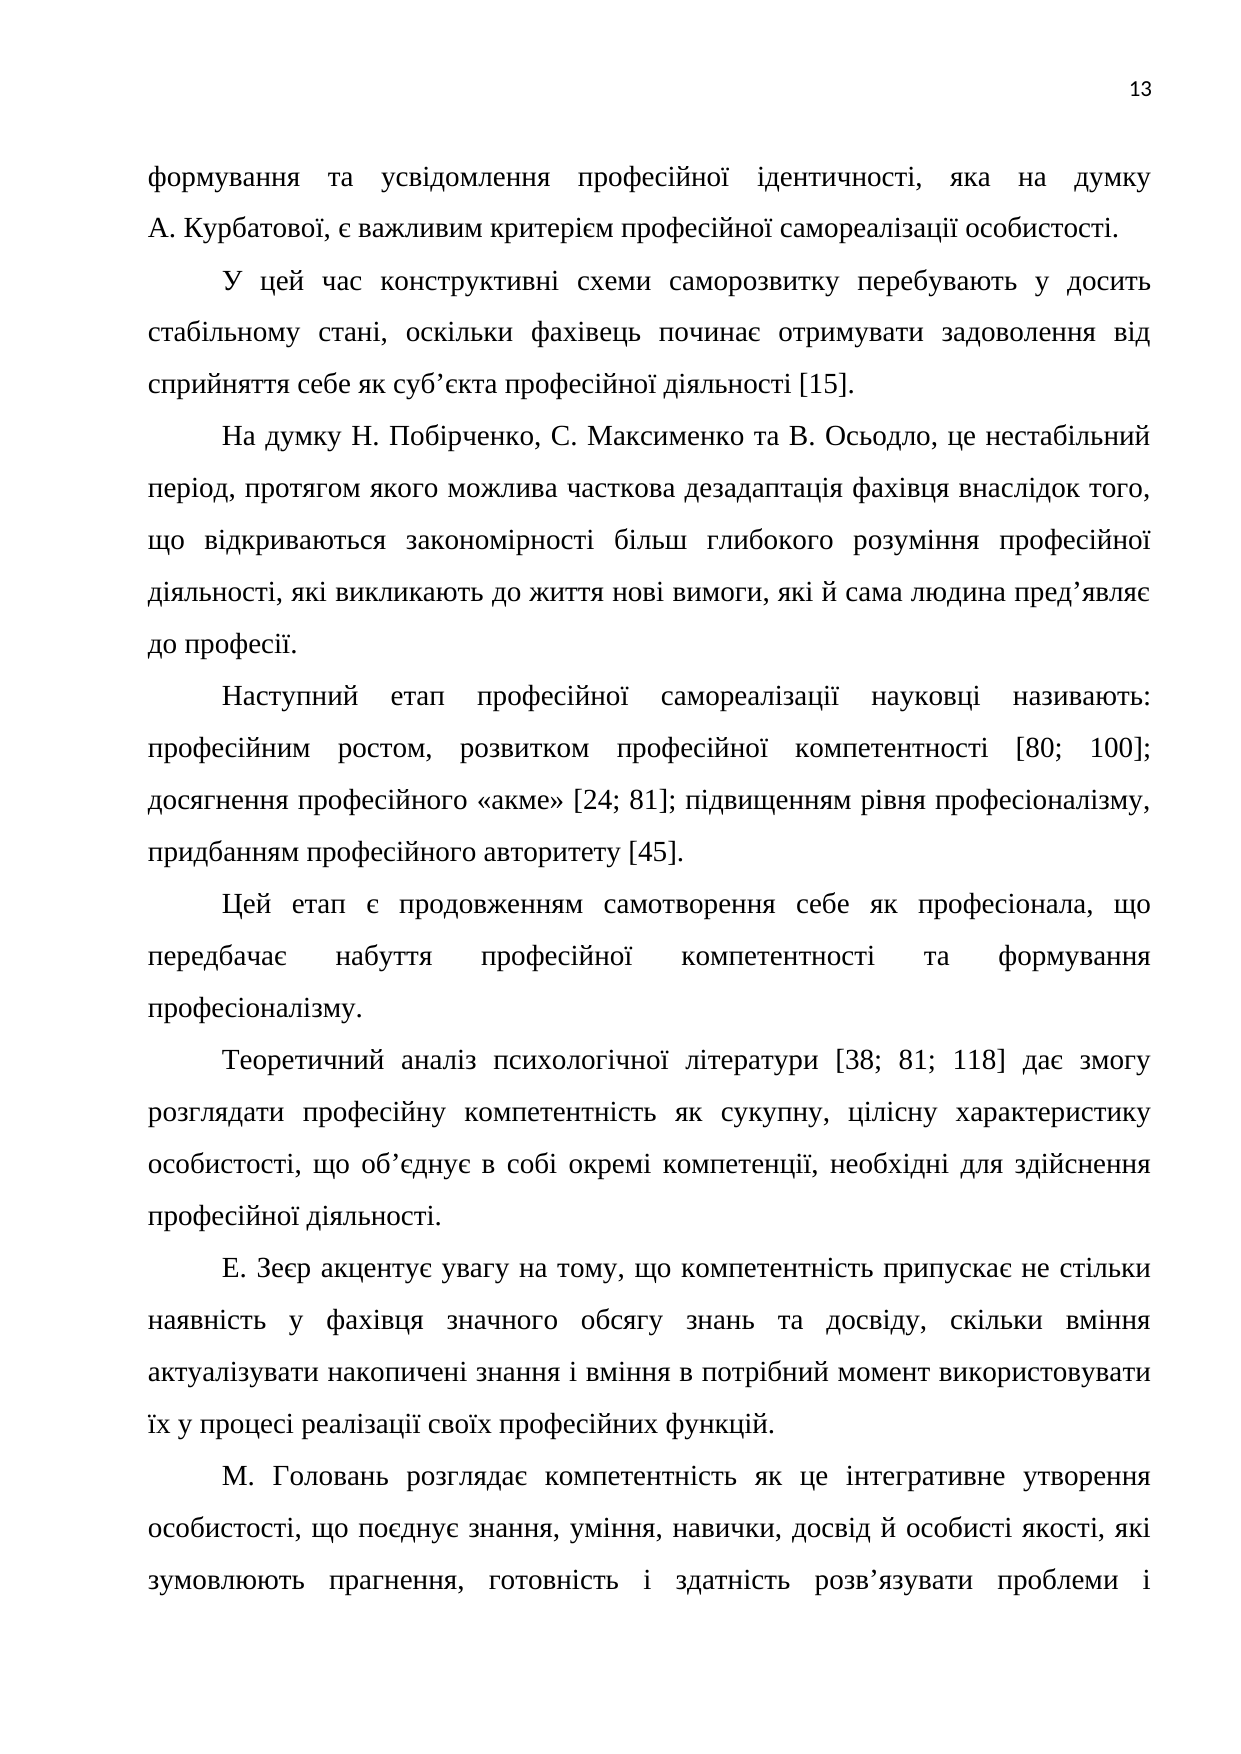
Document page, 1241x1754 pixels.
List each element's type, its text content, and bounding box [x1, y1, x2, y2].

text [148, 1458, 1152, 1596]
text На думку Н. Побірченко, С. Максименко та В. Осьодло, це нестабільний період, протягом якого можлива часткова дезадаптація фахівця внаслідок того, що відкриваються закономірності більш глибокого розуміння професійної діяльності, які викликають до життя нові вимоги, які й сама людина пред’являє до професії. [148, 418, 1152, 660]
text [148, 159, 1152, 244]
text Цей етап є продовженням самотворення себе як професіонала, що передбачає набуття професійної компетентності та формування професіоналізму. [148, 886, 1152, 1024]
text Е. Зеєр акцентує увагу на тому, що компетентність припускає не стільки наявність у фахівця значного обсягу знань та досвіду, скільки вміння актуалізувати накопичені знання і вміння в потрібний момент використовувати їх у процесі реалізації своїх професійних функцій. [148, 1250, 1152, 1440]
text Наступний етап професійної самореалізації науковці називають: професійним ростом, розвитком професійної компетентності [80; 100]; досягнення професійного «акме» [24; 81]; підвищенням рівня професіоналізму, придбанням професійного авторитету [45]. [148, 678, 1152, 868]
text Теоретичний аналіз психологічної літератури [38; 81; 118] дає змогу розглядати професійну компетентність як сукупну, цілісну характеристику особистості, що об’єднує в собі окремі компетенції, необхідні для здійснення професійної діяльності. [148, 1042, 1152, 1232]
text У цей час конструктивні схеми саморозвитку перебувають у досить стабільному стані, оскільки фахівець починає отримувати задоволення від сприйняття себе як суб’єкта професійної діяльності [15]. [148, 263, 1152, 400]
